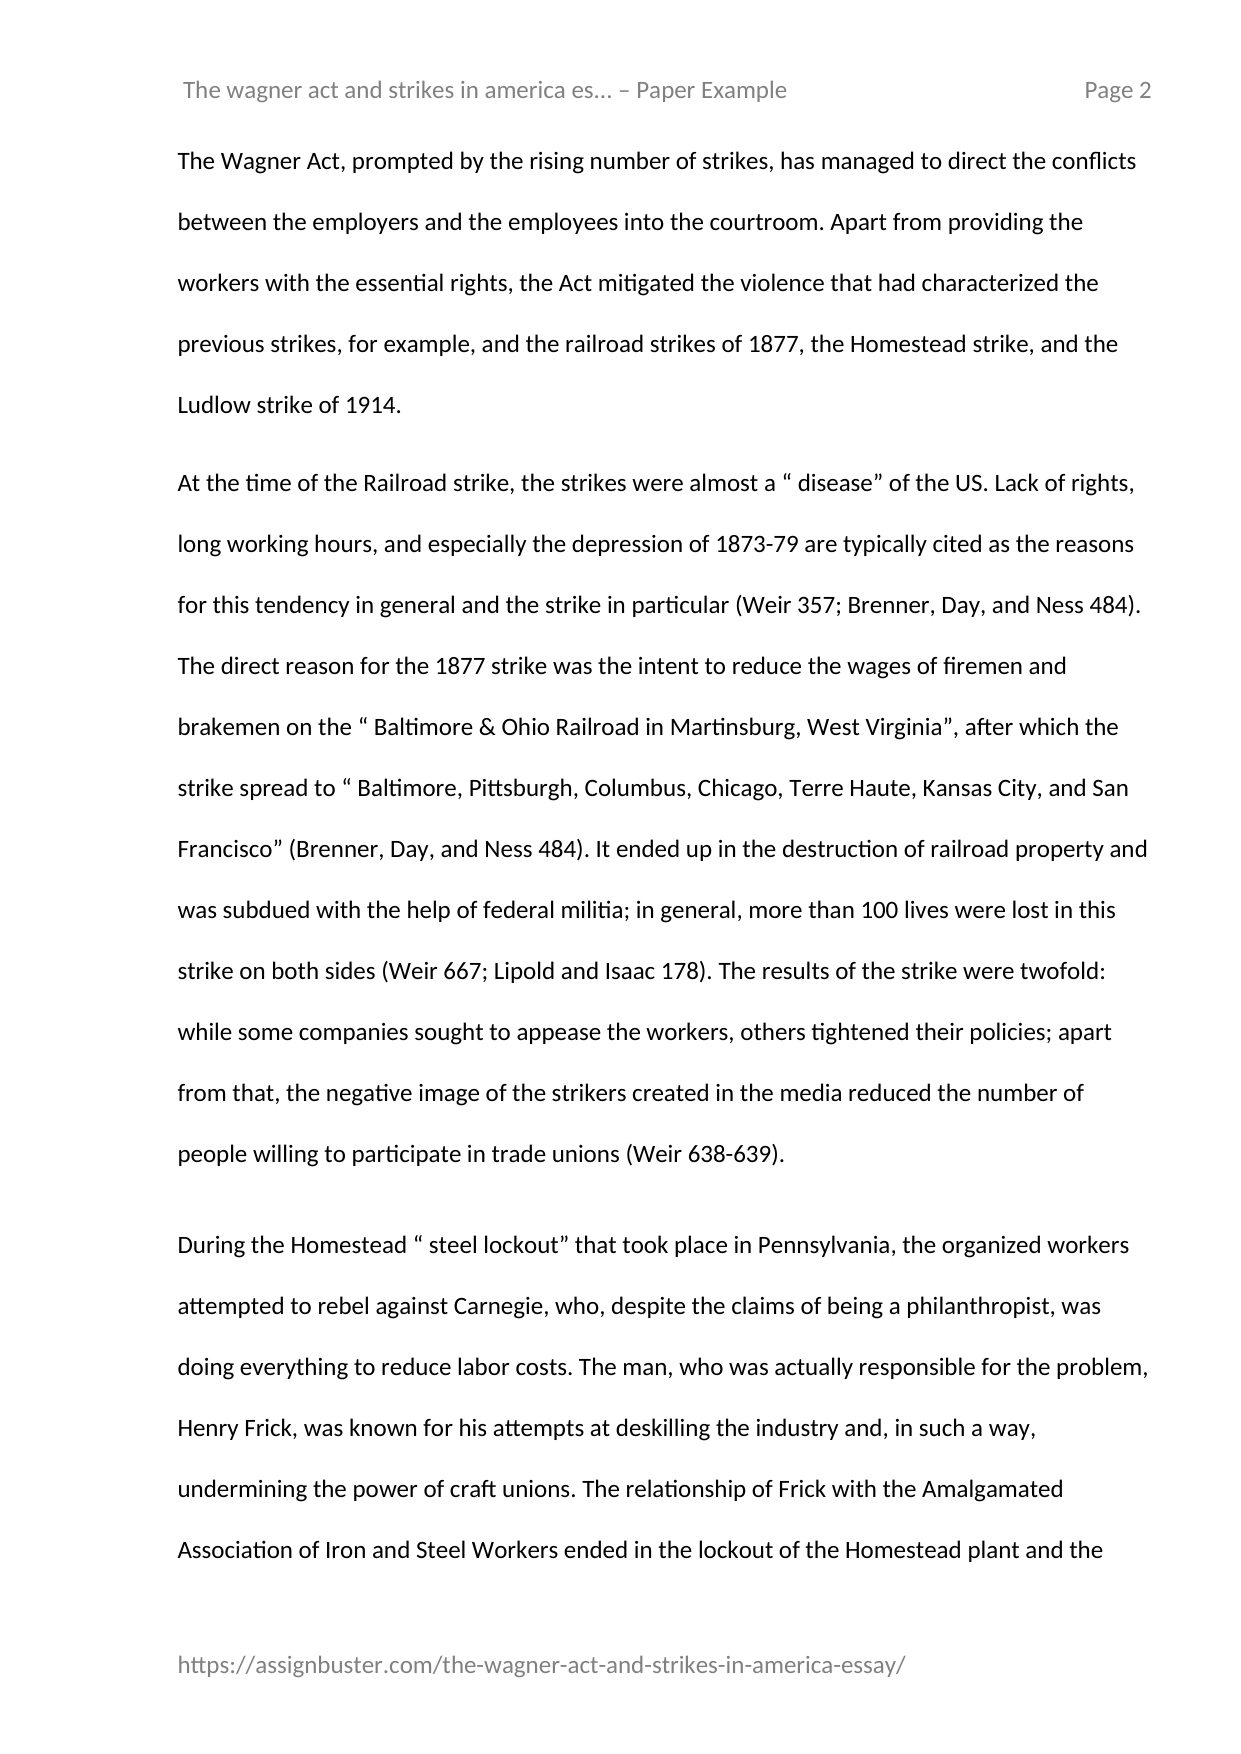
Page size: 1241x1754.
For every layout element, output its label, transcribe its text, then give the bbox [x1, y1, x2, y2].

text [177, 1229, 1152, 1564]
text At the time of the Railroad strike, the strikes were almost a “ disease” of the US. Lack of rights, long working hours, and especially the depression of 1873-79 are typically cited as the reasons for this tendency in general and the strike in particular (Weir 357; Brenner, Day, and Ness 484). The direct reason for the 1877 strike was the intent to reduce the wages of firemen and brakemen on the “ Baltimore & Ohio Railroad in Martinsburg, West Virginia”, after which the strike spread to “ Baltimore, Pittsburgh, Columbus, Chicago, Terre Haute, Kansas City, and San Francisco” (Brenner, Day, and Ness 484). It ended up in the destruction of railroad property and was subdued with the help of federal militia; in general, more than 100 lives were lost in this strike on both sides (Weir 667; Lipold and Isaac 178). The results of the strike were twofold: while some companies sought to appease the workers, others tightened their policies; apart from that, the negative image of the strikers created in the media reduced the number of people willing to participate in trade unions (Weir 638-639). [177, 467, 1152, 1169]
text The Wagner Act, prompted by the rising number of strikes, has managed to direct the conflicts between the employers and the employees into the courtroom. Apart from providing the workers with the essential rights, the Act mitigated the violence that had characterized the previous strikes, for example, and the railroad strikes of 1877, the Homestead strike, and the Ludlow strike of 1914. [177, 145, 1152, 420]
